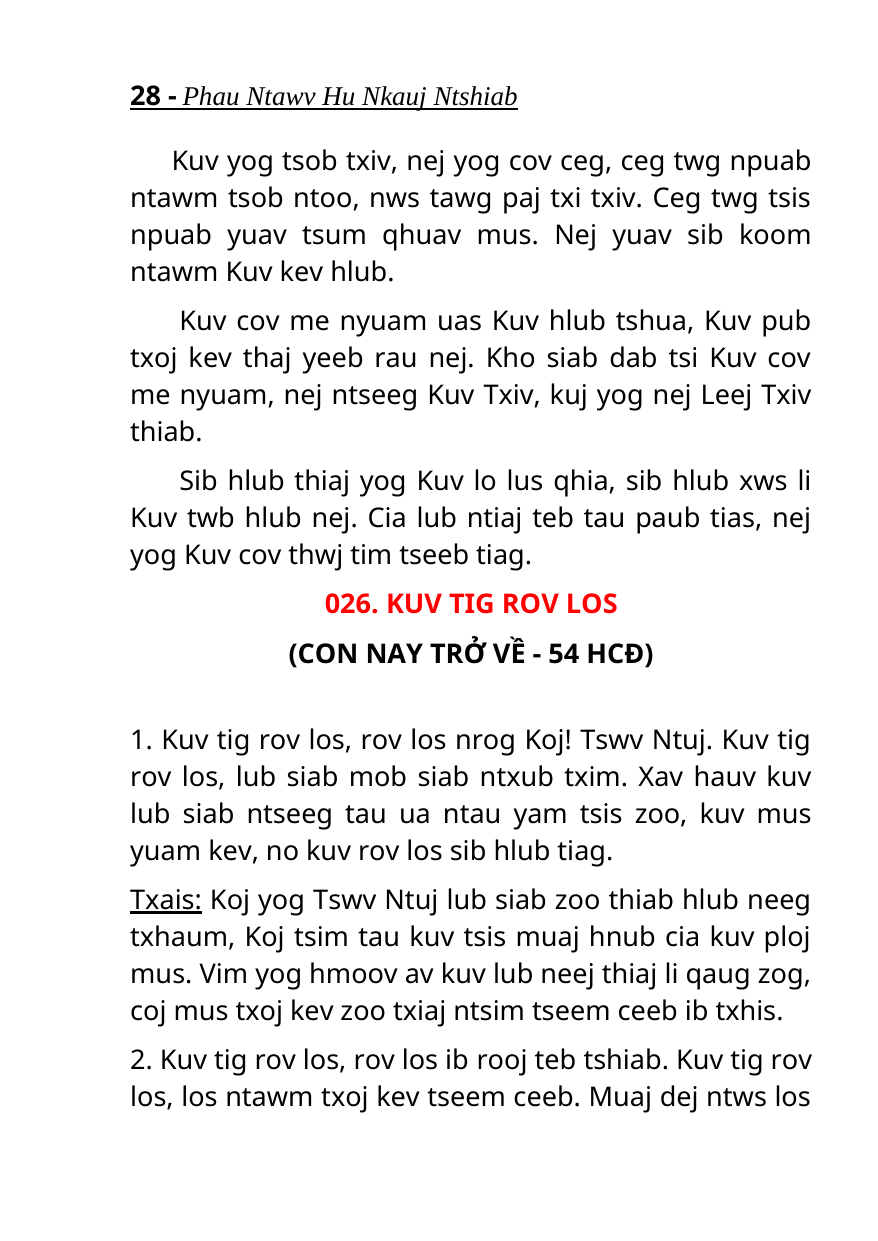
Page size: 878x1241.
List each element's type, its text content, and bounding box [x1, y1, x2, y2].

text Txais: Koj yog Tswv Ntuj lub siab zoo thiab hlub neeg txhaum, Koj tsim tau kuv tsis muaj hnub cia kuv ploj mus. Vim yog hmoov av kuv lub neej thiaj li qaug zog, coj mus txoj kev zoo txiaj ntsim tseem ceeb ib txhis. [130, 880, 812, 1028]
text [130, 1040, 812, 1114]
subtitle 026. KUV TIG ROV LOS [130, 585, 812, 622]
text Sib hlub thiaj yog Kuv lo lus qhia, sib hlub xws li Kuv twb hlub nej. Cia lub ntiaj teb tau paub tias, nej yog Kuv cov thwj tim tseeb tiag. [130, 462, 812, 572]
text 1. Kuv tig rov los, rov los nrog Koj! Tswv Ntuj. Kuv tig rov los, lub siab mob siab ntxub txim. Xav hauv kuv lub siab ntseeg tau ua ntau yam tsis zoo, kuv mus yuam kev, no kuv rov los sib hlub tiag. [130, 720, 812, 868]
text Kuv cov me nyuam uas Kuv hlub tshua, Kuv pub txoj kev thaj yeeb rau nej. Kho siab dab tsi Kuv cov me nyuam, nej ntseeg Kuv Txiv, kuj yog nej Leej Txiv thiab. [130, 302, 812, 449]
text Kuv yog tsob txiv, nej yog cov ceg, ceg twg npuab ntawm tsob ntoo, nws tawg paj txi txiv. Ceg twg tsis npuab yuav tsum qhuav mus. Nej yuav sib koom ntawm Kuv kev hlub. [130, 142, 812, 289]
text (CON NAY TRỞ VỀ - 54 HCĐ) [130, 634, 812, 671]
